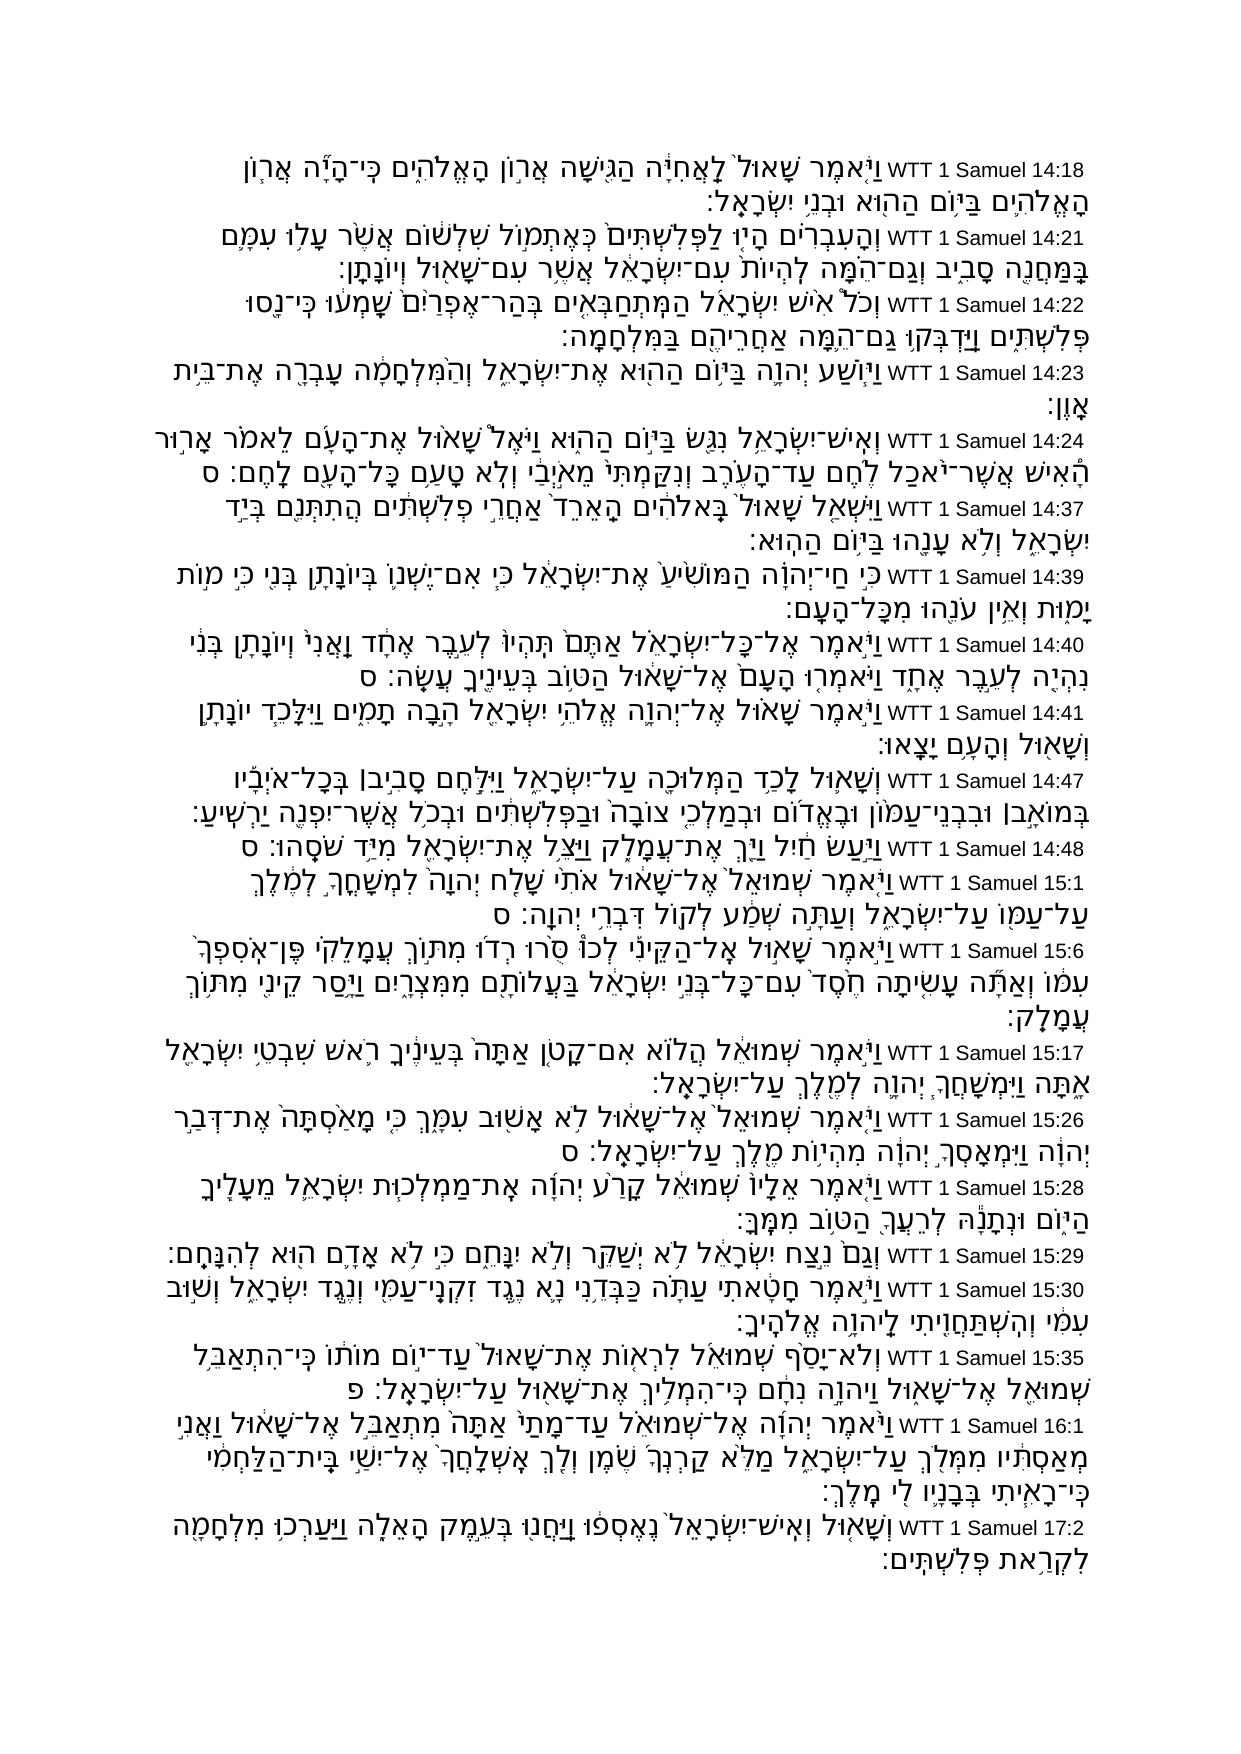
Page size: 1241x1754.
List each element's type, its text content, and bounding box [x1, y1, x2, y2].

text WTT 1 Samuel 14:18 וַיֹּ֤אמֶר שָׁאוּל֙ לַֽאֲחִיָּ֔ה הַגִּ֖ישָׁה אֲר֣וֹן הָאֱלֹהִ֑ים כִּֽי־הָיָ֞ה אֲר֧וֹן הָאֱלֹהִ֛ים בַּיּ֥וֹם הַה֖וּא וּבְנֵ֥י יִשְׂרָאֵֽל׃ [150, 150, 1090, 218]
text WTT 1 Samuel 15:17 וַיֹּ֣אמֶר שְׁמוּאֵ֔ל הֲל֗וֹא אִם־קָטֹ֤ן אַתָּה֙ בְּעֵינֶ֔יךָ רֹ֛אשׁ שִׁבְטֵ֥י יִשְׂרָאֵ֖ל אָ֑תָּה וַיִּמְשָׁחֲךָ֧ יְהוָ֛ה לְמֶ֖לֶךְ עַל־יִשְׂרָאֵֽל׃ [150, 1033, 1090, 1101]
text WTT 1 Samuel 14:37 וַיִּשְׁאַ֤ל שָׁאוּל֙ בֵּֽאלֹהִ֔ים הַֽאֵרֵד֙ אַחֲרֵ֣י פְלִשְׁתִּ֔ים הֲתִתְּנֵ֖ם בְּיַ֣ד יִשְׂרָאֵ֑ל וְלֹ֥א עָנָ֖הוּ בַּיּ֥וֹם הַהֽוּא׃ [150, 489, 1090, 557]
text WTT 1 Samuel 14:21 וְהָעִבְרִ֗ים הָי֤וּ לַפְּלִשְׁתִּים֙ כְּאֶתְמ֣וֹל שִׁלְשׁ֔וֹם אֲשֶׁ֙ר עָל֥וּ עִמָּ֛ם בַּֽמַּחֲנֶ֖ה סָבִ֑יב וְגַם־הֵ֗מָּה לִֽהְיוֹת֙ עִם־יִשְׂרָאֵ֔ל אֲשֶׁ֥ר עִם־שָׁא֖וּל וְיוֹנָתָֽן׃ [150, 218, 1090, 286]
text WTT 1 Samuel 15:29 וְגַם֙ נֵ֣צַח יִשְׂרָאֵ֔ל לֹ֥א יְשַׁקֵּ֖ר וְלֹ֣א יִנָּחֵ֑ם כִּ֣י לֹ֥א אָדָ֛ם ה֖וּא לְהִנָּחֵֽם׃ [150, 1237, 1090, 1271]
text WTT 1 Samuel 15:35 וְלֹא־יָסַ֙ף שְׁמוּאֵ֜ל לִרְא֤וֹת אֶת־שָׁאוּל֙ עַד־י֣וֹם מוֹת֔וֹ כִּֽי־הִתְאַבֵּ֥ל שְׁמוּאֵ֖ל אֶל־שָׁא֑וּל וַיהוָ֣ה נִחָ֔ם כִּֽי־הִמְלִ֥יךְ אֶת־שָׁא֖וּל עַל־יִשְׂרָאֵֽל׃ פ [150, 1338, 1090, 1406]
text WTT 1 Samuel 14:41 וַיֹּ֣אמֶר שָׁא֗וּל אֶל־יְהוָ֛ה אֱלֹהֵ֥י יִשְׂרָאֵ֖ל הָ֣בָה תָמִ֑ים וַיִּלָּכֵ֧ד יוֹנָתָ֛ן וְשָׁא֖וּל וְהָעָ֥ם יָצָֽאוּ׃ [150, 693, 1090, 761]
text WTT 1 Samuel 15:6 וַיֹּ֣אמֶר שָׁא֣וּל אֶֽל־הַקֵּינִ֡י לְכוּ֩ סֻּ֙רוּ רְד֜וּ מִתּ֣וֹךְ עֲמָלֵקִ֗י פֶּן־אֹֽסִפְךָ֙ עִמּ֔וֹ וְאַתָּ֞ה עָשִׂ֤יתָה חֶ֙סֶד֙ עִם־כָּל־בְּנֵ֣י יִשְׂרָאֵ֔ל בַּעֲלוֹתָ֖ם מִמִּצְרָ֑יִם וַיָּ֥סַר קֵינִ֖י מִתּ֥וֹךְ עֲמָלֵֽק׃ [150, 931, 1090, 1033]
text WTT 1 Samuel 14:40 וַיֹּ֣אמֶר אֶל־כָּל־יִשְׂרָאֵ֗ל אַתֶּם֙ תִּֽהְיוּ֙ לְעֵ֣בֶר אֶחָ֔ד וַֽאֲנִי֙ וְיוֹנָתָ֣ן בְּנִ֔י נִהְיֶ֖ה לְעֵ֣בֶר אֶחָ֑ד וַיֹּאמְר֤וּ הָעָם֙ אֶל־שָׁא֔וּל הַטּ֥וֹב בְּעֵינֶ֖יךָ עֲשֵֽׂה׃ ס [150, 625, 1090, 693]
text WTT 1 Samuel 16:1 וַיֹּ֙אמֶר יְהוָ֜ה אֶל־שְׁמוּאֵ֗ל עַד־מָתַי֙ אַתָּה֙ מִתְאַבֵּ֣ל אֶל־שָׁא֔וּל וַאֲנִ֣י מְאַסְתִּ֔יו מִמְּלֹ֖ךְ עַל־יִשְׂרָאֵ֑ל מַלֵּ֙א קַרְנְךָ֜ שֶׁ֗מֶן וְלֵ֤ךְ אֶֽשְׁלָחֲךָ֙ אֶל־יִשַׁ֣י בֵּֽית־הַלַּחְמִ֔י כִּֽי־רָאִ֧יתִי בְּבָנָ֛יו לִ֖י מֶֽלֶךְ׃ [150, 1406, 1090, 1508]
text WTT 1 Samuel 15:28 וַיֹּ֤אמֶר אֵלָיו֙ שְׁמוּאֵ֔ל קָרַ֙ע יְהוָ֜ה אֶֽת־מַמְלְכ֧וּת יִשְׂרָאֵ֛ל מֵעָלֶ֖יךָ הַיּ֑וֹם וּנְתָנָ֕הּ לְרֵעֲךָ֖ הַטּ֥וֹב מִמֶּֽךָּ׃ [150, 1169, 1090, 1237]
text WTT 1 Samuel 15:30 וַיֹּ֣אמֶר חָטָ֔אתִי עַתָּ֗ה כַּבְּדֵ֥נִי נָ֛א נֶ֥גֶד זִקְנֵֽי־עַמִּ֖י וְנֶ֣גֶד יִשְׂרָאֵ֑ל וְשׁ֣וּב עִמִּ֔י וְהִֽשְׁתַּחֲוֵ֖יתִי לַֽיהוָ֥ה אֱלֹהֶֽיךָ׃ [150, 1271, 1090, 1338]
text WTT 1 Samuel 14:24 וְאִֽישׁ־יִשְׂרָאֵ֥ל נִגַּ֖שׂ בַּיּ֣וֹם הַה֑וּא וַיֹּאֶל֩ שָׁא֙וּל אֶת־הָעָ֜ם לֵאמֹ֗ר אָר֣וּר הָ֠אִישׁ אֲשֶׁר־יֹ֙אכַל לֶ֜חֶם עַד־הָעֶ֗רֶב וְנִקַּמְתִּי֙ מֵאֹ֣יְבַ֔י וְלֹֽא טָעַ֥ם כָּל־הָעָ֖ם לָֽחֶם׃ ס [150, 422, 1090, 489]
text WTT 1 Samuel 14:47 וְשָׁא֛וּל לָכַ֥ד הַמְּלוּכָ֖ה עַל־יִשְׂרָאֵ֑ל וַיִּלָּ֣חֶם סָבִ֣יב׀ בְּֽכָל־אֹיְבָ֡יו בְּמוֹאָ֣ב׀ וּבִבְנֵי־עַמּ֙וֹן וּבֶאֱד֜וֹם וּבְמַלְכֵ֤י צוֹבָה֙ וּבַפְּלִשְׁתִּ֔ים וּבְכֹ֥ל אֲשֶׁר־יִפְנֶ֖ה יַרְשִֽׁיעַ׃ [150, 761, 1090, 829]
text WTT 1 Samuel 15:1 וַיֹּ֤אמֶר שְׁמוּאֵל֙ אֶל־שָׁא֔וּל אֹתִ֙י שָׁלַ֤ח יְהוָה֙ לִמְשָׁחֳךָ֣ לְמֶ֔לֶךְ עַל־עַמּ֖וֹ עַל־יִשְׂרָאֵ֑ל וְעַתָּ֣ה שְׁמַ֔ע לְק֖וֹל דִּבְרֵ֥י יְהוָֽה׃ ס [150, 863, 1090, 931]
text WTT 1 Samuel 14:23 וַיּ֧וֹשַׁע יְהוָ֛ה בַּיּ֥וֹם הַה֖וּא אֶת־יִשְׂרָאֵ֑ל וְהַ֙מִּלְחָמָ֔ה עָבְרָ֖ה אֶת־בֵּ֥ית אָֽוֶן׃ [150, 354, 1090, 422]
text WTT 1 Samuel 14:22 וְכֹל֩ אִ֙ישׁ יִשְׂרָאֵ֜ל הַמִּֽתְחַבְּאִ֤ים בְּהַר־אֶפְרַ֙יִם֙ שָֽׁמְע֔וּ כִּֽי־נָ֖סוּ פְּלִשְׁתִּ֑ים וַֽיַּדְבְּק֥וּ גַם־הֵ֛מָּה אַחֲרֵיהֶ֖ם בַּמִּלְחָמָֽה׃ [150, 286, 1090, 354]
text WTT 1 Samuel 17:2 וְשָׁא֤וּל וְאִֽישׁ־יִשְׂרָאֵל֙ נֶאֶסְפ֔וּ וַֽיַּחֲנ֖וּ בְּעֵ֣מֶק הָאֵלָ֑ה וַיַּעַרְכ֥וּ מִלְחָמָ֖ה לִקְרַ֥את פְּלִשְׁתִּֽים׃ [150, 1508, 1090, 1576]
text WTT 1 Samuel 15:26 וַיֹּ֤אמֶר שְׁמוּאֵל֙ אֶל־שָׁא֔וּל לֹ֥א אָשׁ֖וּב עִמָּ֑ךְ כִּ֤י מָאַ֙סְתָּה֙ אֶת־דְּבַ֣ר יְהוָ֔ה וַיִּמְאָסְךָ֣ יְהוָ֔ה מִהְי֥וֹת מֶ֖לֶךְ עַל־יִשְׂרָאֵֽל׃ ס [150, 1101, 1090, 1169]
text WTT 1 Samuel 14:39 כִּ֣י חַי־יְהוָ֗ה הַמּוֹשִׁ֙יעַ֙ אֶת־יִשְׂרָאֵ֔ל כִּ֧י אִם־יֶשְׁנ֛וֹ בְּיוֹנָתָ֥ן בְּנִ֖י כִּ֣י מ֣וֹת יָמ֑וּת וְאֵ֥ין עֹנֵ֖הוּ מִכָּל־הָעָֽם׃ [150, 557, 1090, 625]
text WTT 1 Samuel 14:48 וַיַּ֣עַשׂ חַ֔יִל וַיַּ֖ךְ אֶת־עֲמָלֵ֑ק וַיַּצֵּ֥ל אֶת־יִשְׂרָאֵ֖ל מִיַּ֥ד שֹׁסֵֽהוּ׃ ס [150, 829, 1090, 863]
